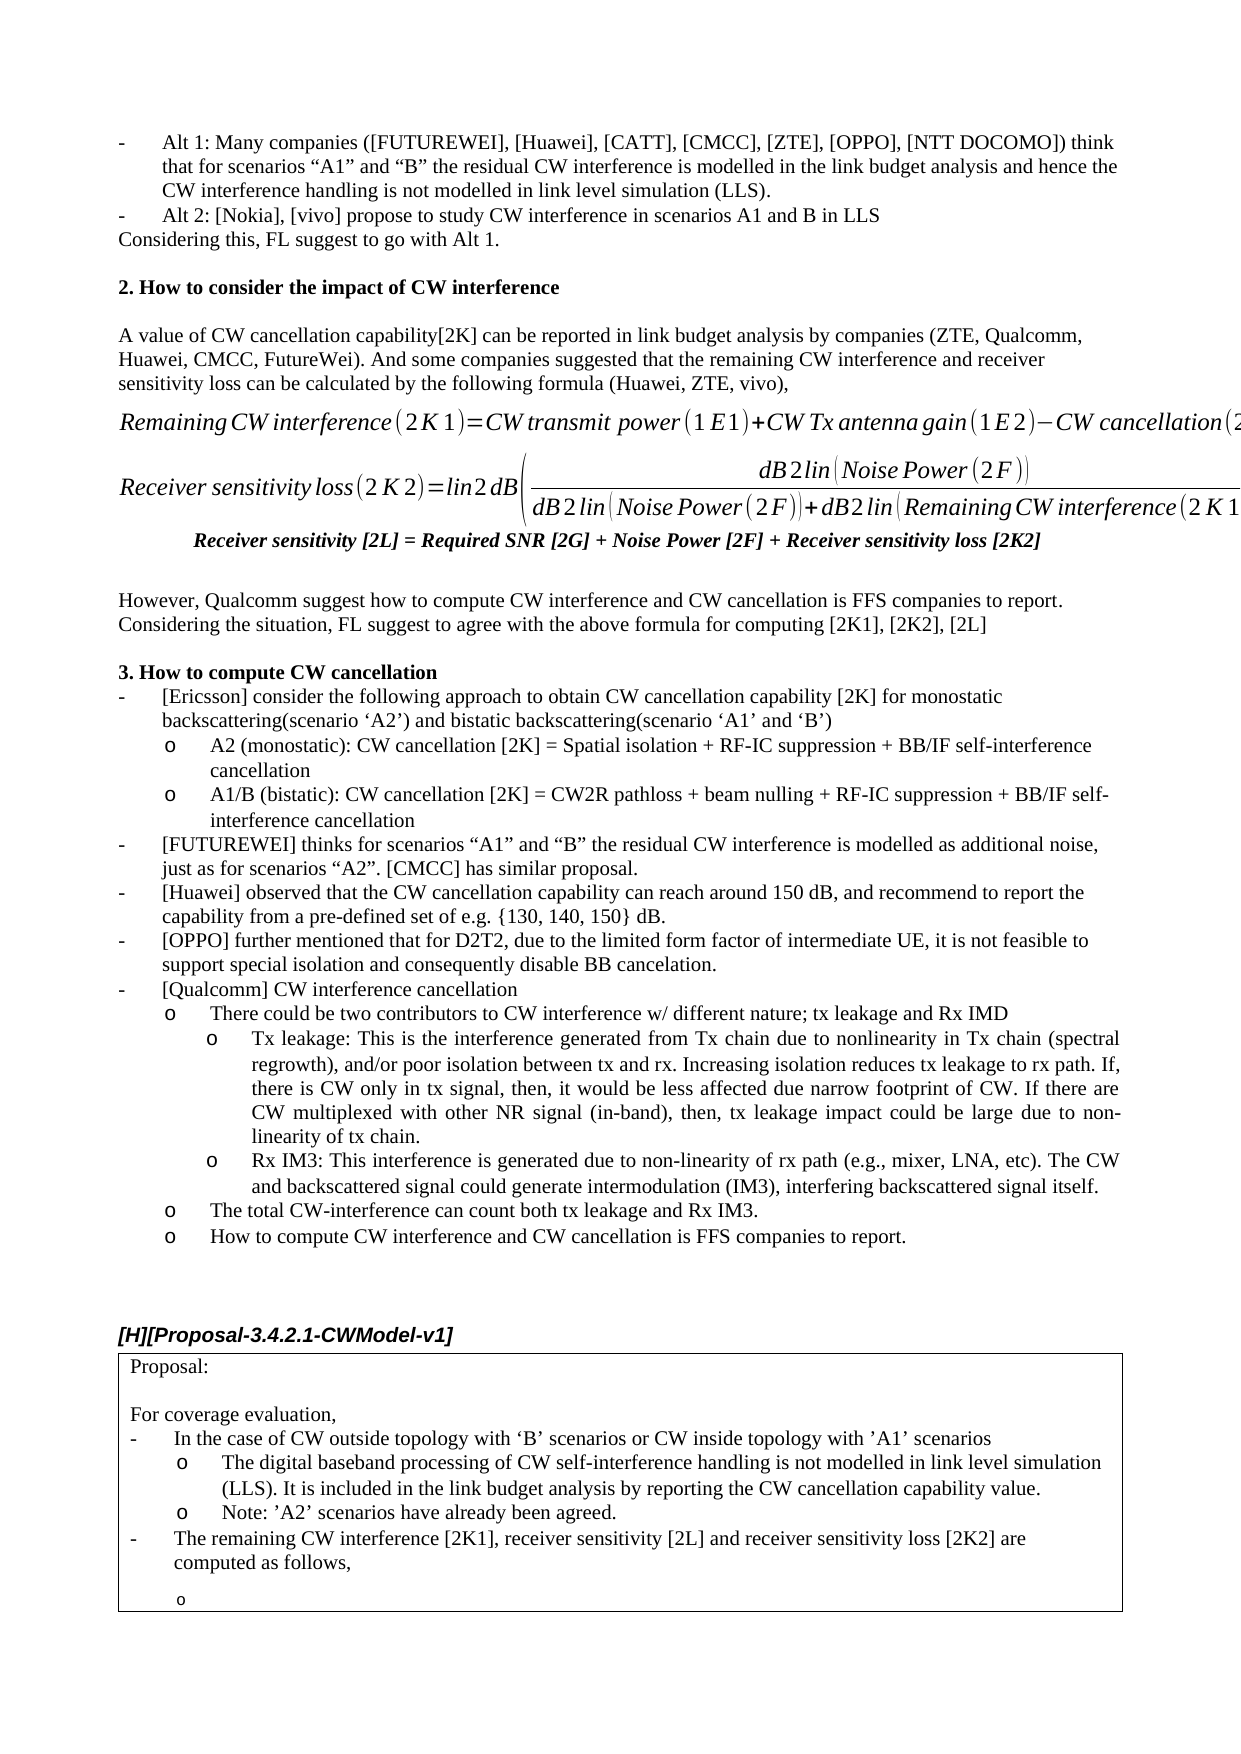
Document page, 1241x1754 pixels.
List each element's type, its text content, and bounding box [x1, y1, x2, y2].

list [Qualcomm] CW interference cancellation [118, 976, 1122, 1001]
text 2. How to consider the impact of CW interference [118, 275, 1122, 299]
text Considering this, FL suggest to go with Alt 1. [118, 227, 1122, 251]
text Receiver sensitivity [2L] = Required SNR [2G] + Noise Power [2F] + Receiver sensitivity loss [2K2] [193, 527, 1122, 552]
text 3. How to compute CW cancellation [118, 660, 1122, 684]
list [OPPO] further mentioned that for D2T2, due to the limited form factor of intermediate UE, it is not feasible to support special isolation and consequently disable BB cancelation. [118, 928, 1122, 976]
list A1/B (bistatic): CW cancellation [2K] = CW2R pathloss + beam nulling + RF-IC suppression + BB/IF self-interference cancellation [164, 782, 1122, 832]
list The total CW-interference can count both tx leakage and Rx IM3. [164, 1198, 1122, 1224]
text Considering the situation, FL suggest to agree with the above formula for computing [2K1], [2K2], [2L] [118, 612, 1122, 636]
subtitle [H][Proposal-3.4.2.1-CWModel-v1] [118, 1323, 1122, 1347]
text A value of CW cancellation capability[2K] can be reported in link budget analysis by companies (ZTE, Qualcomm, Huawei, CMCC, FutureWei). And some companies suggested that the remaining CW interference and receiver sensitivity loss can be calculated by the following formula (Huawei, ZTE, vivo), [118, 323, 1122, 395]
list Alt 1: Many companies ([FUTUREWEI], [Huawei], [CATT], [CMCC], [ZTE], [OPPO], [NTT DOCOMO]) think that for scenarios “A1” and “B” the residual CW interference is modelled in the link budget analysis and hence the CW interference handling is not modelled in link level simulation (LLS). [118, 130, 1122, 202]
list A2 (monostatic): CW cancellation [2K] = Spatial isolation + RF-IC suppression + BB/IF self-interference cancellation [164, 732, 1122, 782]
list Alt 2: [Nokia], [vivo] propose to study CW interference in scenarios A1 and B in LLS [118, 202, 1122, 227]
list Tx leakage: This is the interference generated from Tx chain due to nonlinearity in Tx chain (spectral regrowth), and/or poor isolation between tx and rx. Increasing isolation reduces tx leakage to rx path. If, there is CW only in tx signal, then, it would be less affected due narrow footprint of CW. If there are CW multiplexed with other NR signal (in-band), then, tx leakage impact could be large due to non-linearity of tx chain. [206, 1026, 1122, 1148]
list How to compute CW interference and CW cancellation is FFS companies to report. [164, 1224, 1122, 1249]
list [Ericsson] consider the following approach to obtain CW cancellation capability [2K] for monostatic backscattering(scenario ‘A2’) and bistatic backscattering(scenario ‘A1’ and ‘B’) [118, 684, 1122, 732]
text However, Qualcomm suggest how to compute CW interference and CW cancellation is FFS companies to report. [118, 588, 1122, 612]
list [FUTUREWEI] thinks for scenarios “A1” and “B” the residual CW interference is modelled as additional noise, just as for scenarios “A2”. [CMCC] has similar proposal. [118, 832, 1122, 880]
list Rx IM3: This interference is generated due to non-linearity of rx path (e.g., mixer, LNA, etc). The CW and backscattered signal could generate intermodulation (IM3), interfering backscattered signal itself. [206, 1148, 1122, 1198]
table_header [119, 1354, 1122, 1611]
list There could be two contributors to CW interference w/ different nature; tx leakage and Rx IMD [164, 1001, 1122, 1026]
list [Huawei] observed that the CW cancellation capability can reach around 150 dB, and recommend to report the capability from a pre-defined set of e.g. {130, 140, 150} dB. [118, 880, 1122, 928]
